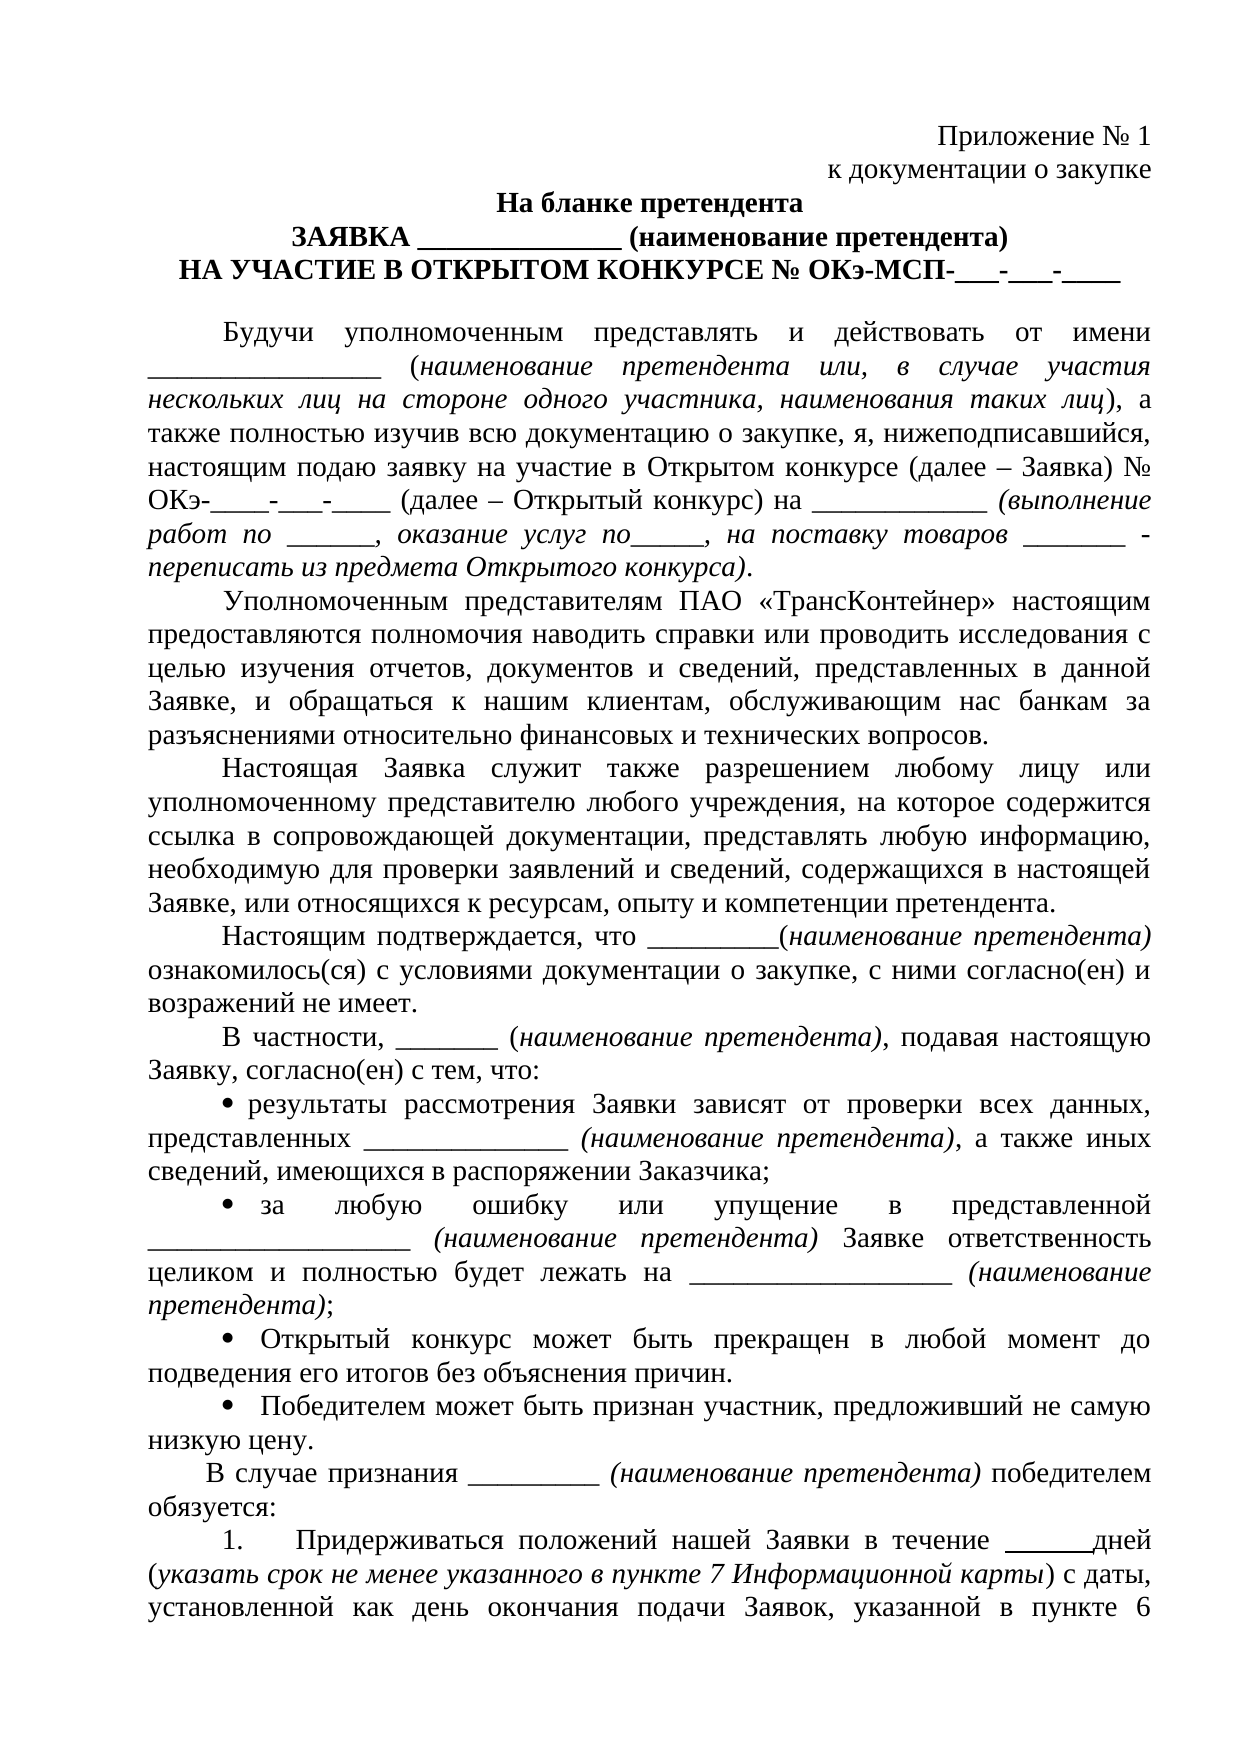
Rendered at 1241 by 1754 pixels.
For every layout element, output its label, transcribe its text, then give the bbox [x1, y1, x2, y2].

text ЗАЯВКА ______________ (наименование претендента) [148, 219, 1152, 252]
text На бланке претендента [148, 185, 1152, 219]
text В частности, _______ (наименование претендента), подавая настоящую Заявку, согласно(ен) с тем, что: [148, 1019, 1152, 1086]
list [148, 1522, 1152, 1623]
text Настоящим подтверждается, что _________(наименование претендента) ознакомилось(ся) с условиями документации о закупке, с ними согласно(ен) и возражений не имеет. [148, 918, 1152, 1019]
list за любую ошибку или упущение в представленной __________________ (наименование претендента) Заявке ответственность целиком и полностью будет лежать на __________________ (наименование претендента); [148, 1187, 1152, 1321]
list Открытый конкурс может быть прекращен в любой момент до подведения его итогов без объяснения причин. [148, 1321, 1152, 1388]
list результаты рассмотрения Заявки зависят от проверки всех данных, представленных ______________ (наименование претендента), а также иных сведений, имеющихся в распоряжении Заказчика; [148, 1086, 1152, 1187]
text Уполномоченным представителям ПАО «ТрансКонтейнер» настоящим предоставляются полномочия наводить справки или проводить исследования с целью изучения отчетов, документов и сведений, представленных в данной Заявке, и обращаться к нашим клиентам, обслуживающим нас банкам за разъяснениями относительно финансовых и технических вопросов. [148, 583, 1152, 751]
text НА УЧАСТИЕ В ОТКРЫТОМ КОНКУРСЕ № ОКэ-МСП-___-___-____ [148, 252, 1152, 286]
text Настоящая Заявка служит также разрешением любому лицу или уполномоченному представителю любого учреждения, на которое содержится ссылка в сопровождающей документации, представлять любую информацию, необходимую для проверки заявлений и сведений, содержащихся в настоящей Заявке, или относящихся к ресурсам, опыту и компетенции претендента. [148, 751, 1152, 918]
text к документации о закупке [148, 152, 1152, 185]
text Будучи уполномоченным представлять и действовать от имени ________________ (наименование претендента или, в случае участия нескольких лиц на стороне одного участника, наименования таких лиц), а также полностью изучив всю документацию о закупке, я, нижеподписавшийся, настоящим подаю заявку на участие в Открытом конкурсе (далее – Заявка) № ОКэ-____-___-____ (далее – Открытый конкурс) на ____________ (выполнение работ по ______, оказание услуг по_____, на поставку товаров _______ - переписать из предмета Открытого конкурса). [148, 314, 1152, 583]
text В случае признания _________ (наименование претендента) победителем обязуется: [148, 1455, 1152, 1522]
text Приложение № 1 [148, 118, 1152, 152]
list Победителем может быть признан участник, предложивший не самую низкую цену. [148, 1388, 1152, 1455]
